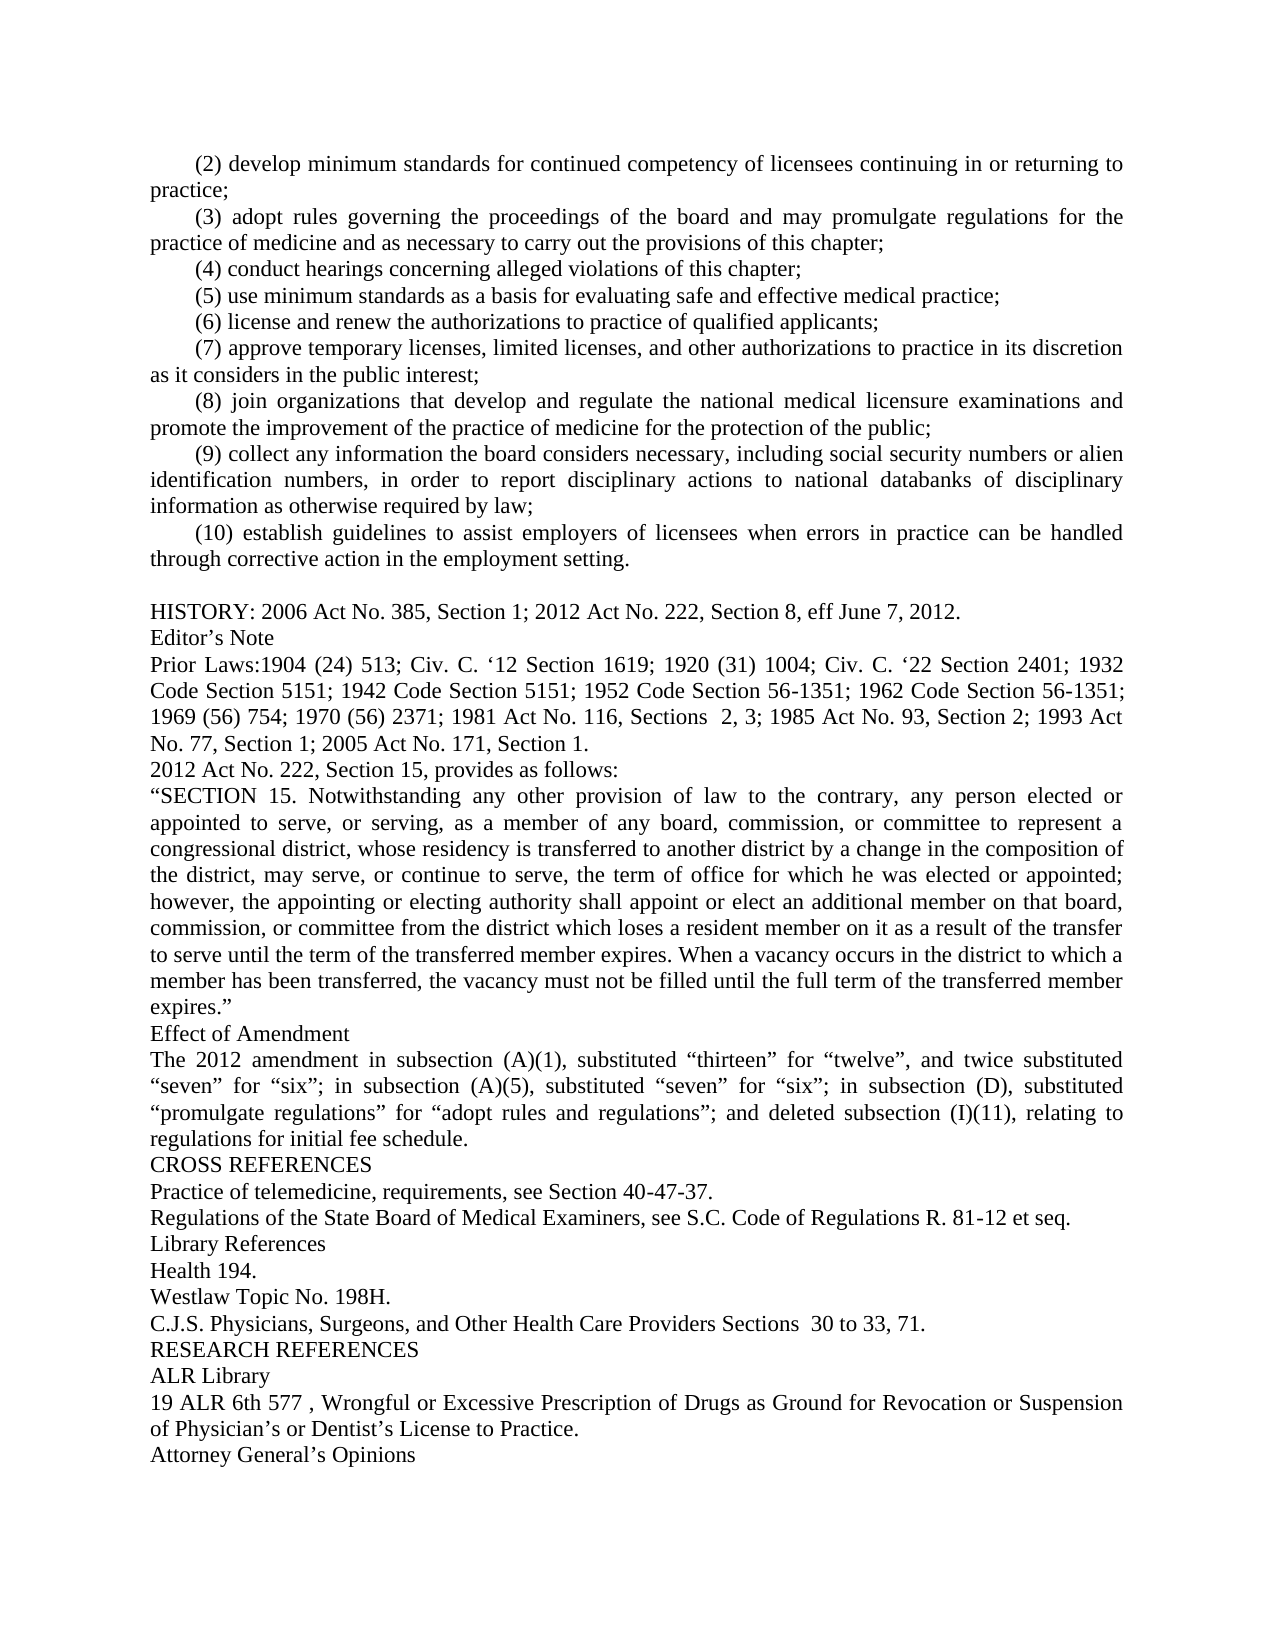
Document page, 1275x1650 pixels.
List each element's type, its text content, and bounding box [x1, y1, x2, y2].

text (4) conduct hearings concerning alleged violations of this chapter; [150, 255, 1125, 282]
text Effect of Amendment [150, 1020, 1125, 1046]
text Prior Laws:1904 (24) 513; Civ. C. ‘12 Section 1619; 1920 (31) 1004; Civ. C. ‘22 Section 2401; 1932 Code Section 5151; 1942 Code Section 5151; 1952 Code Section 56-1351; 1962 Code Section 56-1351; 1969 (56) 754; 1970 (56) 2371; 1981 Act No. 116, Sections 2, 3; 1985 Act No. 93, Section 2; 1993 Act No. 77, Section 1; 2005 Act No. 171, Section 1. [150, 651, 1125, 756]
text (7) approve temporary licenses, limited licenses, and other authorizations to practice in its discretion as it considers in the public interest; [150, 334, 1125, 387]
text CROSS REFERENCES [150, 1151, 1125, 1178]
text C.J.S. Physicians, Surgeons, and Other Health Care Providers Sections 30 to 33, 71. [150, 1309, 1125, 1336]
text The 2012 amendment in subsection (A)(1), substituted “thirteen” for “twelve”, and twice substituted “seven” for “six”; in subsection (A)(5), substituted “seven” for “six”; in subsection (D), substituted “promulgate regulations” for “adopt rules and regulations”; and deleted subsection (I)(11), relating to regulations for initial fee schedule. [150, 1046, 1125, 1151]
text (3) adopt rules governing the proceedings of the board and may promulgate regulations for the practice of medicine and as necessary to carry out the provisions of this chapter; [150, 203, 1125, 255]
text Editor’s Note [150, 624, 1125, 651]
text (6) license and renew the authorizations to practice of qualified applicants; [150, 308, 1125, 334]
text (5) use minimum standards as a basis for evaluating safe and effective medical practice; [150, 282, 1125, 308]
text Health 194. [150, 1257, 1125, 1283]
text (10) establish guidelines to assist employers of licensees when errors in practice can be handled through corrective action in the employment setting. [150, 519, 1125, 572]
text Practice of telemedicine, requirements, see Section 40-47-37. [150, 1178, 1125, 1204]
text 19 ALR 6th 577 , Wrongful or Excessive Prescription of Drugs as Ground for Revocation or Suspension of Physician’s or Dentist’s License to Practice. [150, 1389, 1125, 1441]
text Westlaw Topic No. 198H. [150, 1283, 1125, 1309]
text “SECTION 15. Notwithstanding any other provision of law to the contrary, any person elected or appointed to serve, or serving, as a member of any board, commission, or committee to represent a congressional district, whose residency is transferred to another district by a change in the composition of the district, may serve, or continue to serve, the term of office for which he was elected or appointed; however, the appointing or electing authority shall appoint or elect an additional member on that board, commission, or committee from the district which loses a resident member on it as a result of the transfer to serve until the term of the transferred member expires. When a vacancy occurs in the district to which a member has been transferred, the vacancy must not be filled until the full term of the transferred member expires.” [150, 782, 1125, 1020]
text 2012 Act No. 222, Section 15, provides as follows: [150, 756, 1125, 782]
text ALR Library [150, 1362, 1125, 1389]
text RESEARCH REFERENCES [150, 1336, 1125, 1362]
text (9) collect any information the board considers necessary, including social security numbers or alien identification numbers, in order to report disciplinary actions to national databanks of disciplinary information as otherwise required by law; [150, 440, 1125, 519]
text (2) develop minimum standards for continued competency of licensees continuing in or returning to practice; [150, 150, 1125, 203]
text HISTORY: 2006 Act No. 385, Section 1; 2012 Act No. 222, Section 8, eff June 7, 2012. [150, 598, 1125, 624]
text Library References [150, 1231, 1125, 1257]
text Attorney General’s Opinions [150, 1441, 1125, 1468]
text Regulations of the State Board of Medical Examiners, see S.C. Code of Regulations R. 81-12 et seq. [150, 1204, 1125, 1231]
text (8) join organizations that develop and regulate the national medical licensure examinations and promote the improvement of the practice of medicine for the protection of the public; [150, 387, 1125, 440]
